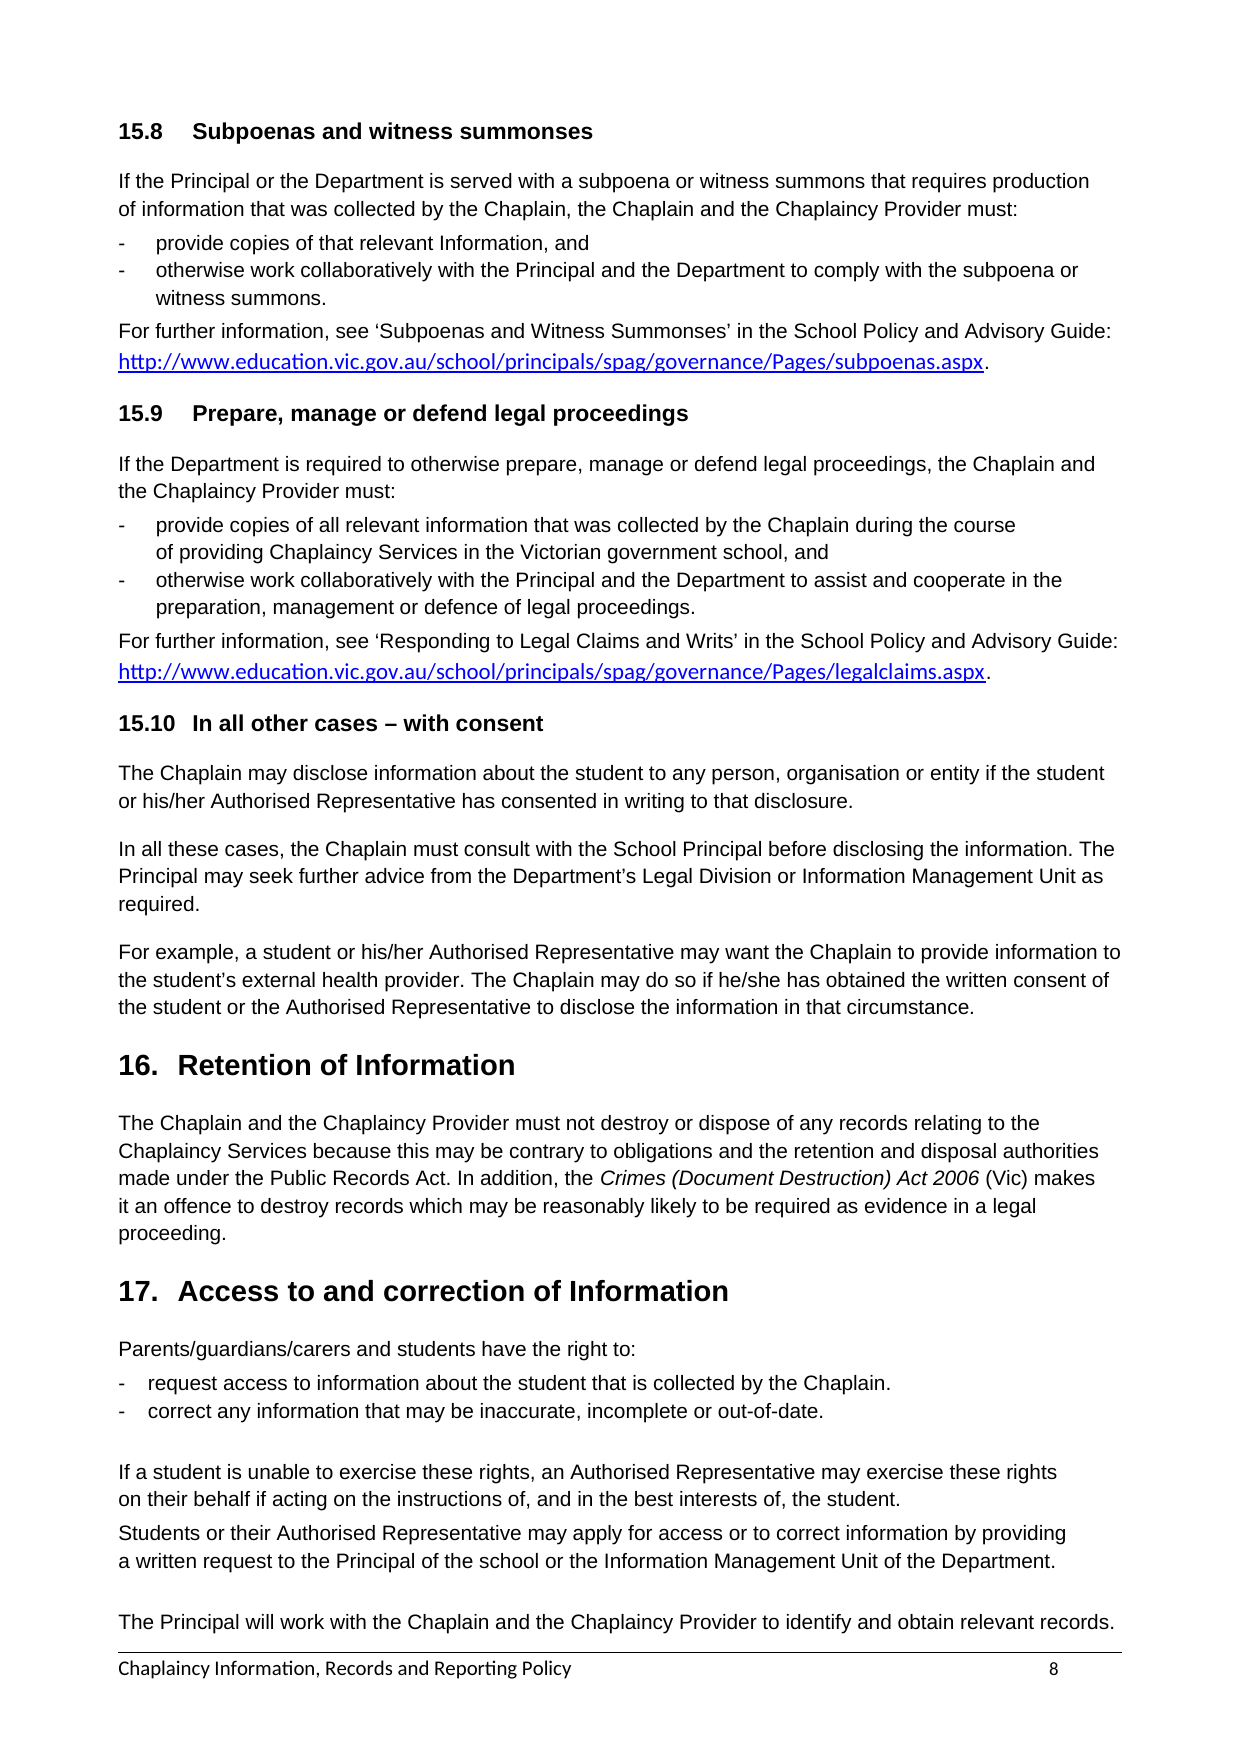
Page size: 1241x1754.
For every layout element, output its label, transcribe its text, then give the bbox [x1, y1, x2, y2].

list In all other cases – with consent [118, 710, 1122, 736]
list Prepare, manage or defend legal proceedings [118, 400, 1122, 427]
list provide copies of that relevant Information, and [118, 230, 1122, 254]
text If the Department is required to otherwise prepare, manage or defend legal proceedings, the Chaplain and the Chaplaincy Provider must: [118, 451, 1122, 503]
list Subpoenas and witness summonses [118, 118, 1122, 144]
text In all these cases, the Chaplain must consult with the School Principal before disclosing the information. The Principal may seek further advice from the Department’s Legal Division or Information Management Unit as required. [118, 837, 1122, 916]
list otherwise work collaboratively with the Principal and the Department to comply with the subpoena or witness summons. [118, 258, 1122, 309]
text The Principal will work with the Chaplain and the Chaplaincy Provider to identify and obtain relevant records. [118, 1582, 1122, 1634]
text If the Principal or the Department is served with a subpoena or witness summons that requires production of information that was collected by the Chaplain, the Chaplain and the Chaplaincy Provider must: [118, 169, 1122, 221]
list otherwise work collaboratively with the Principal and the Department to assist and cooperate in the preparation, management or defence of legal proceedings. [118, 568, 1122, 619]
list provide copies of all relevant information that was collected by the Chaplain during the course of providing Chaplaincy Services in the Victorian government school, and [118, 513, 1122, 564]
text For further information, see ‘Responding to Legal Claims and Writs’ in the School Policy and Advisory Guide: http://www.education.vic.gov.au/school/principals/spag/governance/Pages/legalclaims.aspx. [118, 629, 1122, 685]
text The Chaplain may disclose information about the student to any person, organisation or entity if the student or his/her Authorised Representative has consented in writing to that disclosure. [118, 761, 1122, 812]
text Parents/guardians/carers and students have the right to: [118, 1337, 1122, 1361]
text Students or their Authorised Representative may apply for access or to correct information by providing a written request to the Principal of the school or the Information Management Unit of the Department. [118, 1521, 1122, 1572]
list Retention of Information [118, 1048, 1122, 1081]
text The Chaplain and the Chaplaincy Provider must not destroy or dispose of any records relating to the Chaplaincy Services because this may be contrary to obligations and the retention and disposal authorities made under the Public Records Act. In addition, the Crimes (Document Destruction) Act 2006 (Vic) makes it an offence to destroy records which may be reasonably likely to be required as evidence in a legal proceeding. [118, 1111, 1122, 1245]
list request access to information about the student that is collected by the Chaplain. [118, 1371, 1122, 1395]
text For example, a student or his/her Authorised Representative may want the Chaplain to provide information to the student’s external health provider. The Chaplain may do so if he/she has obtained the written consent of the student or the Authorised Representative to disclose the information in that circumstance. [118, 940, 1122, 1019]
list correct any information that may be inaccurate, incomplete or out-of-date. [118, 1398, 1122, 1422]
list Access to and correction of Information [118, 1274, 1122, 1307]
text For further information, see ‘Subpoenas and Witness Summonses’ in the School Policy and Advisory Guide: http://www.education.vic.gov.au/school/principals/spag/governance/Pages/subpoenas.aspx. [118, 319, 1122, 375]
text If a student is unable to exercise these rights, an Authorised Representative may exercise these rights on their behalf if acting on the instructions of, and in the best interests of, the student. [118, 1460, 1122, 1511]
